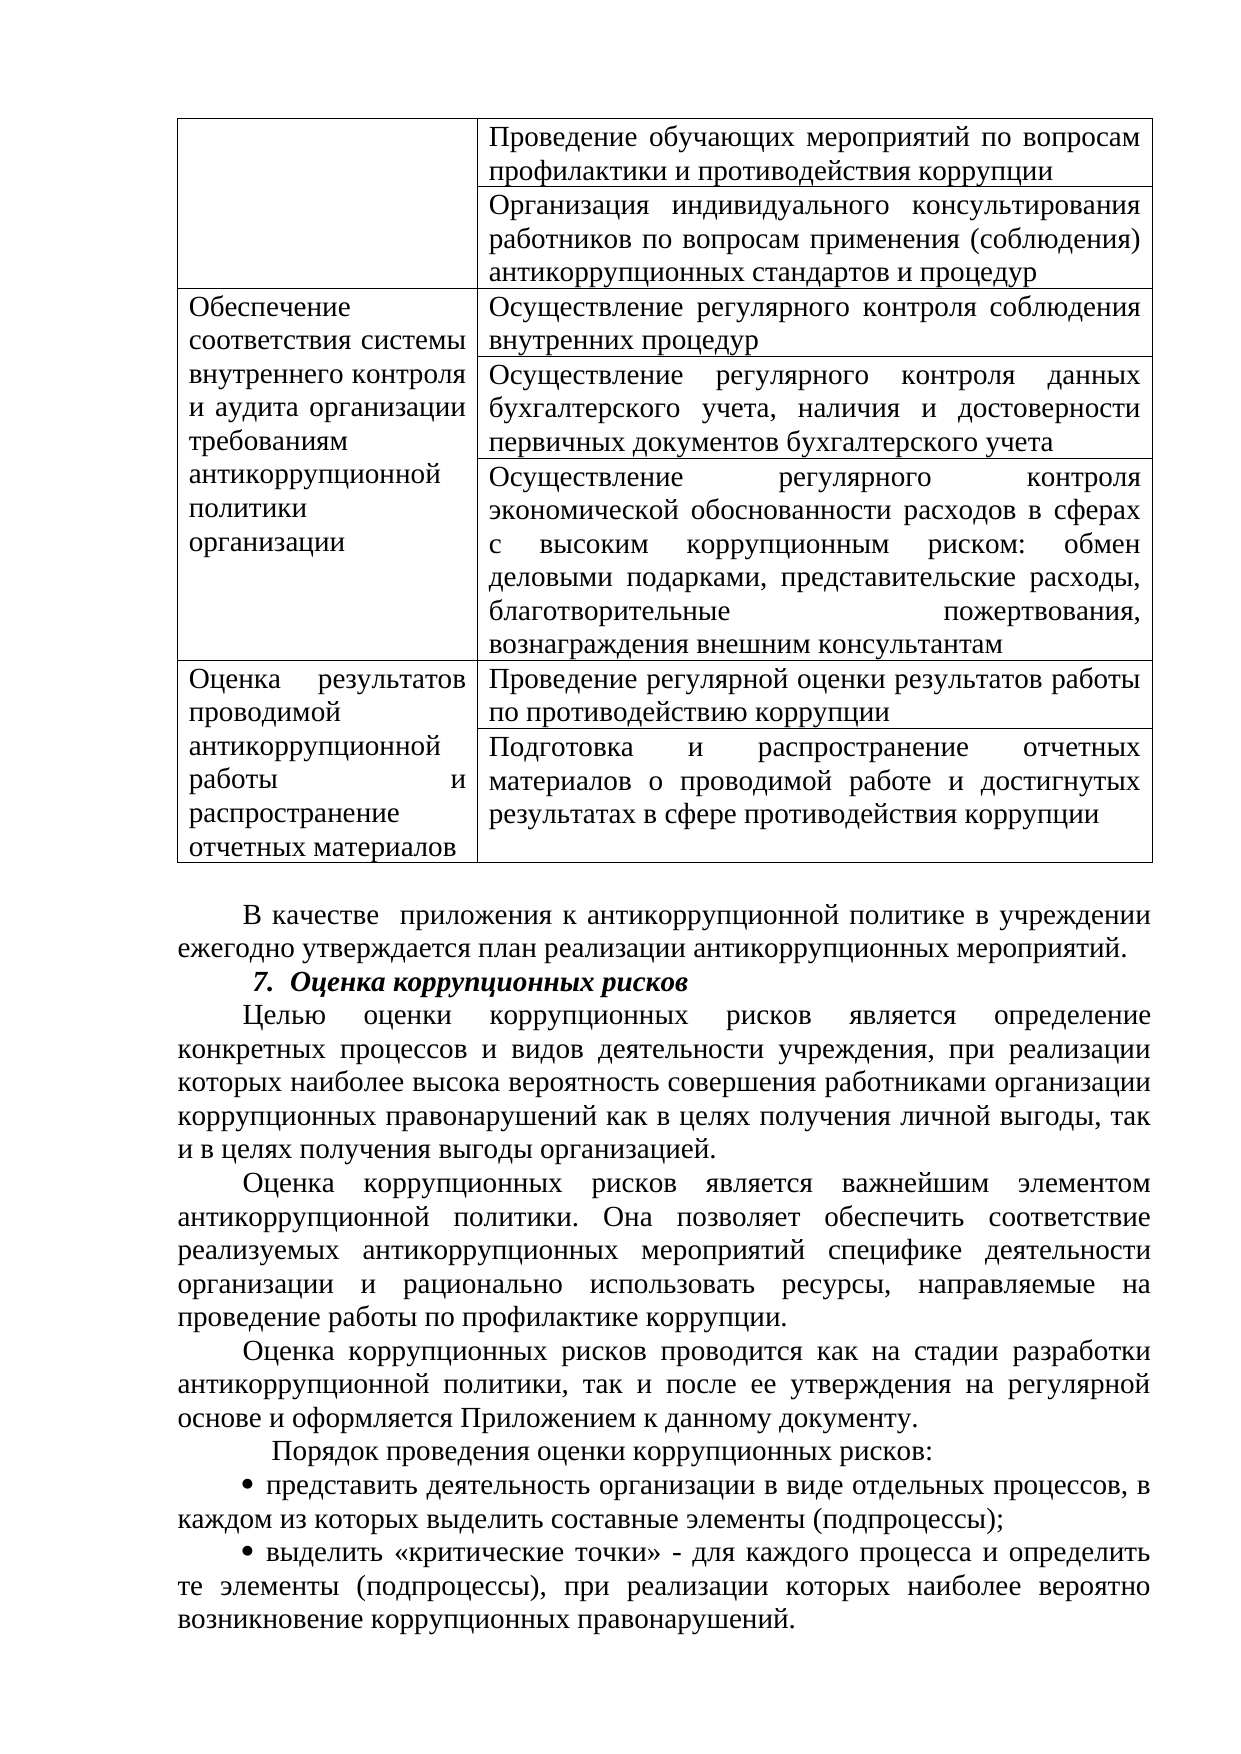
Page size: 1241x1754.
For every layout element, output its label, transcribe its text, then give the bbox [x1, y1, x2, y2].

text Оценка коррупционных рисков является важнейшим элементом антикоррупционной политики. Она позволяет обеспечить соответствие реализуемых антикоррупционных мероприятий специфике деятельности организации и рационально использовать ресурсы, направляемые на проведение работы по профилактике коррупции. [177, 1165, 1152, 1333]
table_cell Подготовка и распространение отчетных материалов о проводимой работе и достигнутых результатах в сфере противодействия коррупции [478, 729, 1152, 862]
list выделить «критические точки» - для каждого процесса и определить те элементы (подпроцессы), при реализации которых наиболее вероятно возникновение коррупционных правонарушений. [177, 1534, 1152, 1635]
list представить деятельность организации в виде отдельных процессов, в каждом из которых выделить составные элементы (подпроцессы); [177, 1467, 1152, 1534]
table_cell Оценка результатов проводимой антикоррупционной работы и распространение отчетных материалов [178, 661, 477, 862]
table_cell Организация индивидуального консультирования работников по вопросам применения (соблюдения) антикоррупционных стандартов и процедур [478, 187, 1152, 288]
list Оценка коррупционных рисков [252, 964, 1152, 997]
text В качестве приложения к антикоррупционной политике в учреждении ежегодно утверждается план реализации антикоррупционных мероприятий. [177, 897, 1152, 964]
text Целью оценки коррупционных рисков является определение конкретных процессов и видов деятельности учреждения, при реализации которых наиболее высока вероятность совершения работниками организации коррупционных правонарушений как в целях получения личной выгоды, так и в целях получения выгоды организацией. [177, 997, 1152, 1165]
table_cell Проведение регулярной оценки результатов работы по противодействию коррупции [478, 661, 1152, 728]
text Оценка коррупционных рисков проводится как на стадии разработки антикоррупционной политики, так и после ее утверждения на регулярной основе и оформляется Приложением к данному документу. [177, 1333, 1152, 1433]
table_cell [178, 119, 477, 288]
table_cell Осуществление регулярного контроля соблюдения внутренних процедур [478, 289, 1152, 356]
table_cell Осуществление регулярного контроля экономической обоснованности расходов в сферах с высоким коррупционным риском: обмен деловыми подарками, представительские расходы, благотворительные пожертвования, вознаграждения внешним консультантам [478, 459, 1152, 660]
table_cell Осуществление регулярного контроля данных бухгалтерского учета, наличия и достоверности первичных документов бухгалтерского учета [478, 357, 1152, 458]
table_cell Обеспечение соответствия системы внутреннего контроля и аудита организации требованиям антикоррупционной политики организации [178, 289, 477, 660]
text Порядок проведения оценки коррупционных рисков: [177, 1433, 1152, 1467]
table_cell Проведение обучающих мероприятий по вопросам профилактики и противодействия коррупции [478, 119, 1152, 186]
